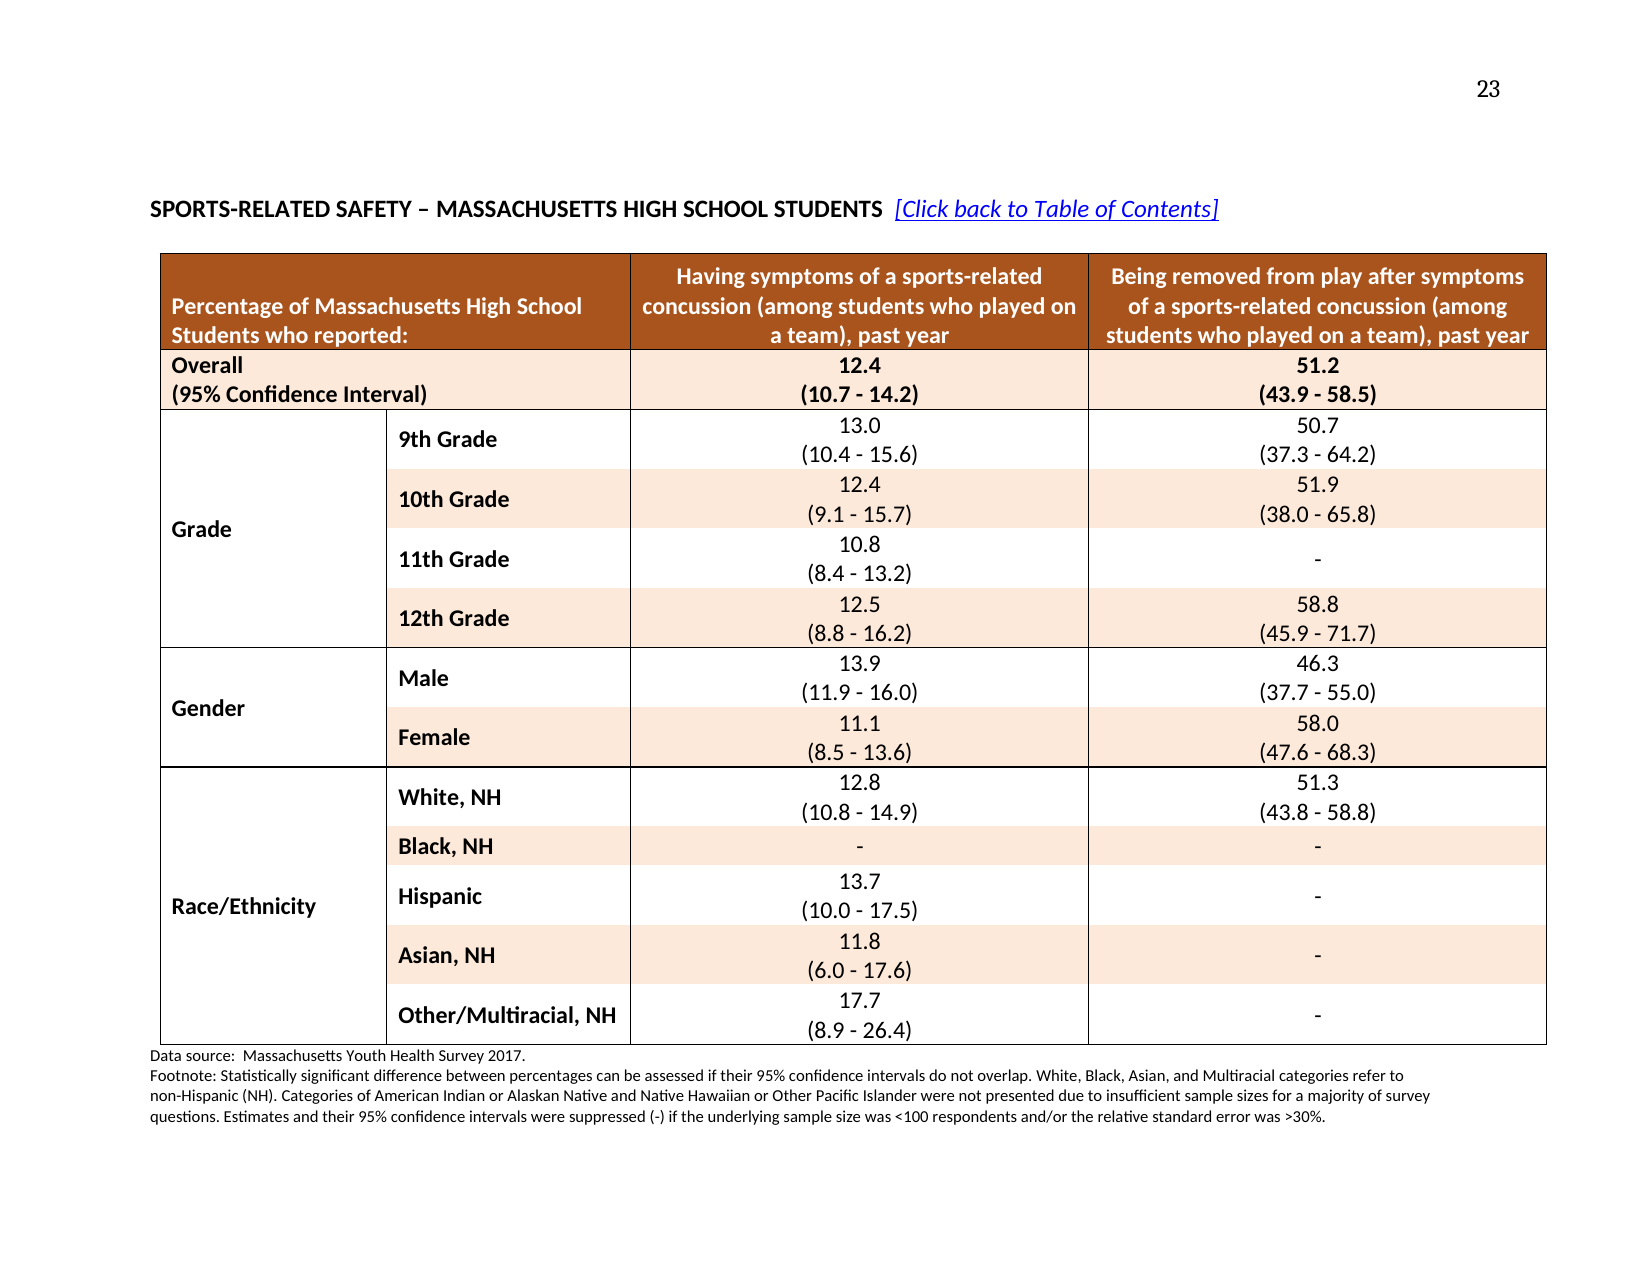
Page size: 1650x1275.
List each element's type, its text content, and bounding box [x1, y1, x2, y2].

table_cell 13.9 (11.9 - 16.0) [631, 648, 1088, 707]
table_cell Hispanic [387, 865, 630, 925]
table_cell 9th Grade [387, 410, 630, 468]
table_cell 11.8 (6.0 - 17.6) [631, 925, 1088, 984]
table_header Having symptoms of a sports-related concussion (among students who played on a team), past year [631, 254, 1088, 349]
table_cell Black, NH [387, 826, 630, 865]
table_cell 12.4 (9.1 - 15.7) [631, 469, 1088, 528]
table_cell 17.7 (8.9 - 26.4) [631, 984, 1088, 1044]
table_cell 11th Grade [387, 528, 630, 588]
table_header Percentage of Massachusetts High School Students who reported: [161, 254, 630, 349]
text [150, 132, 1500, 224]
table_cell 10th Grade [387, 469, 630, 528]
table_cell 11.1 (8.5 - 13.6) [631, 707, 1088, 766]
text Footnote: Statistically significant difference between percentages can be assessed if their 95% confidence intervals do not overlap. White, Black, Asian, and Multiracial categories refer to non-Hispanic (NH). Categories of American Indian or Alaskan Native and Native Hawaiian or Other Pacific Islander were not presented due to insufficient sample sizes for a majority of survey questions. Estimates and their 95% confidence intervals were suppressed (-) if the underlying sample size was <100 respondents and/or the relative standard error was >30%. [150, 1065, 1500, 1126]
table_cell Female [387, 707, 630, 766]
table_cell - [631, 826, 1088, 865]
table_cell - [1089, 826, 1546, 865]
table_cell Grade [161, 410, 386, 647]
table_cell 46.3 (37.7 - 55.0) [1089, 648, 1546, 707]
table_cell 51.2 (43.9 - 58.5) [1089, 350, 1546, 409]
table_cell Male [387, 648, 630, 707]
table_cell 12.8 (10.8 - 14.9) [631, 768, 1088, 826]
table_cell Asian, NH [387, 925, 630, 984]
table_cell 12.4 (10.7 - 14.2) [631, 350, 1088, 409]
table_cell 10.8 (8.4 - 13.2) [631, 528, 1088, 588]
table_cell 13.0 (10.4 - 15.6) [631, 410, 1088, 468]
table_cell 51.3 (43.8 - 58.8) [1089, 768, 1546, 826]
table_cell 12.5 (8.8 - 16.2) [631, 588, 1088, 647]
table_cell Gender [161, 648, 386, 766]
table_cell Overall (95% Confidence Interval) [161, 350, 630, 409]
table_header Being removed from play after symptoms of a sports-related concussion (among students who played on a team), past year [1089, 254, 1546, 349]
table_cell Other/Multiracial, NH [387, 984, 630, 1044]
table_cell - [1089, 984, 1546, 1044]
table_cell 58.8 (45.9 - 71.7) [1089, 588, 1546, 647]
table_cell White, NH [387, 768, 630, 826]
table_cell 51.9 (38.0 - 65.8) [1089, 469, 1546, 528]
table_cell 50.7 (37.3 - 64.2) [1089, 410, 1546, 468]
table_cell - [1089, 528, 1546, 588]
table_cell 13.7 (10.0 - 17.5) [631, 865, 1088, 925]
table_cell 12th Grade [387, 588, 630, 647]
text Data source: Massachusetts Youth Health Survey 2017. [150, 1045, 1462, 1065]
table_cell - [1089, 865, 1546, 925]
table_cell Race/Ethnicity [161, 768, 386, 1044]
table_cell 58.0 (47.6 - 68.3) [1089, 707, 1546, 766]
table_cell - [1089, 925, 1546, 984]
